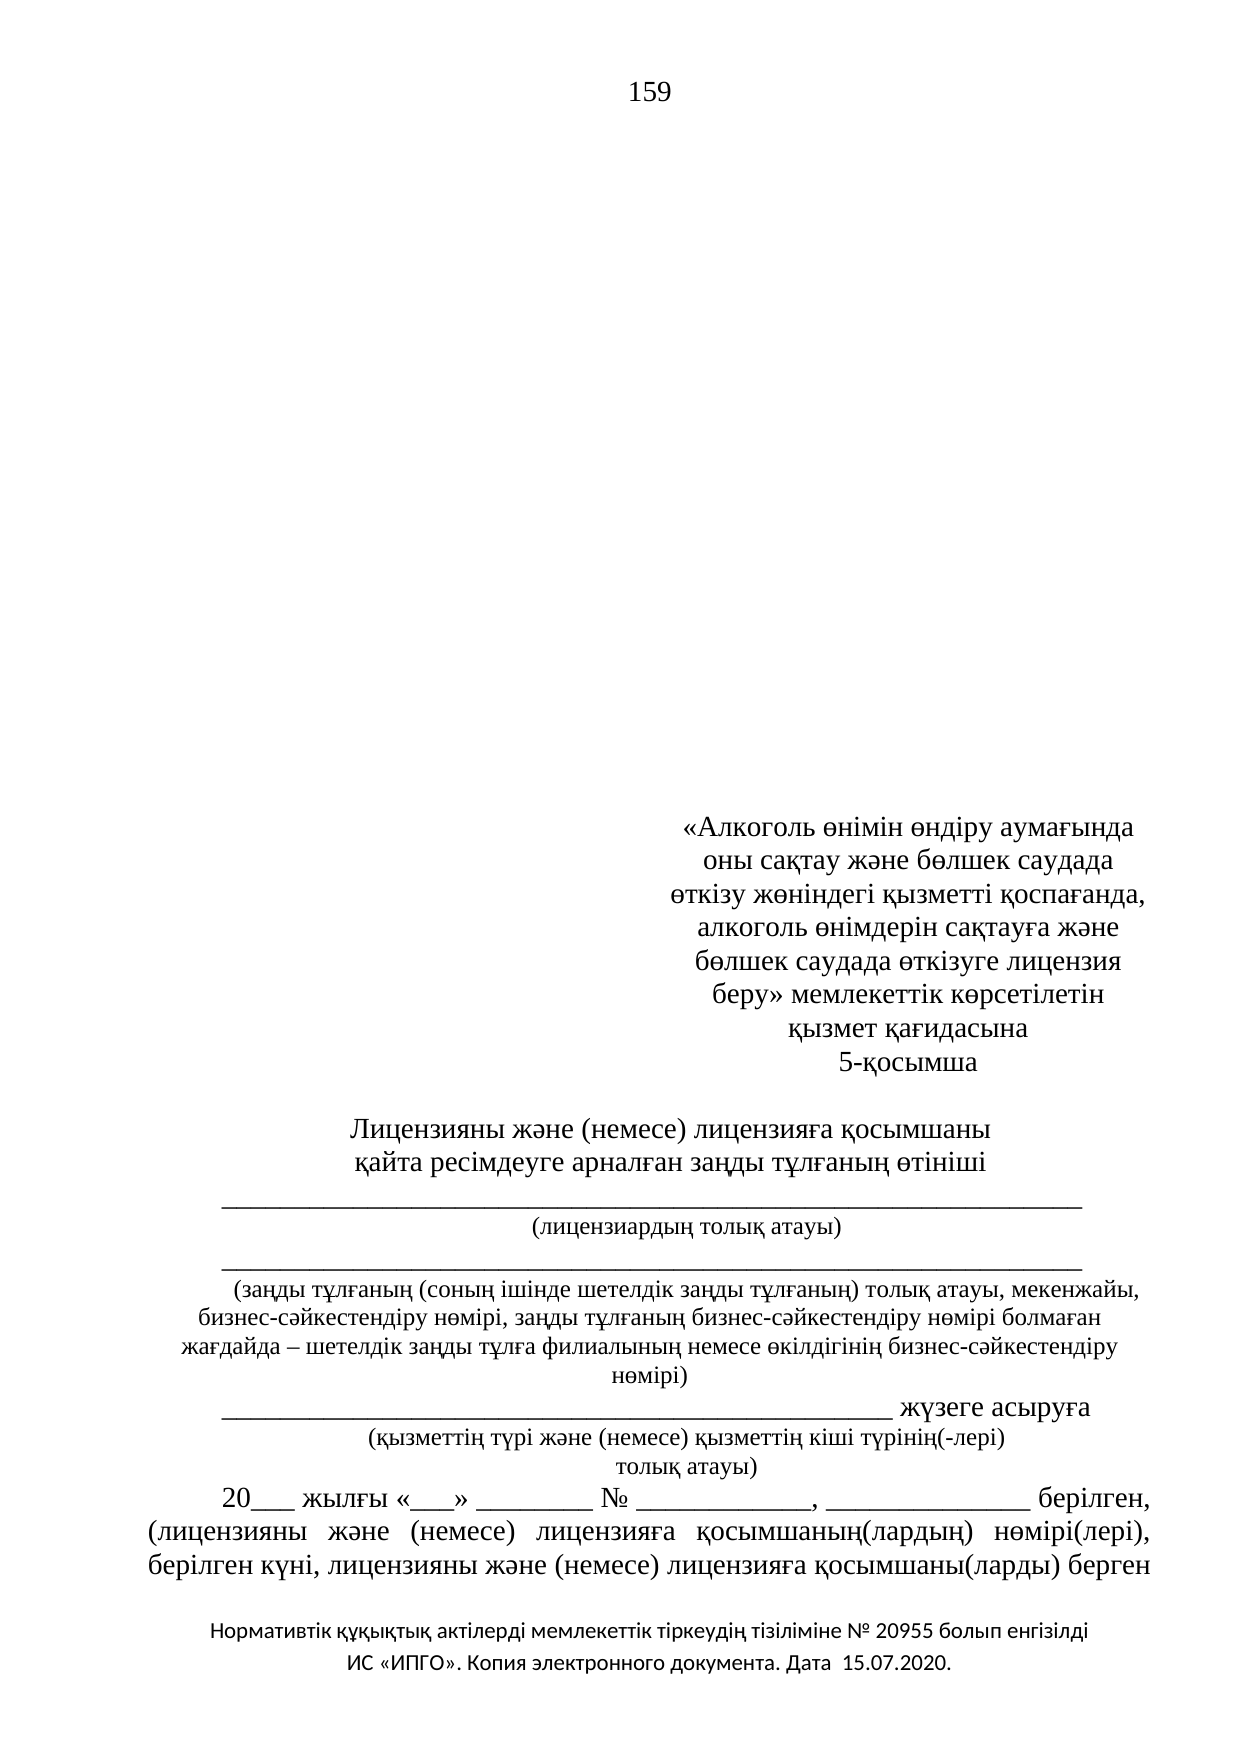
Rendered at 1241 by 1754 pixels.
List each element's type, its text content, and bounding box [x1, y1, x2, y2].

text бөлшек саудада өткізуге лицензия беру» мемлекеттік көрсетілетін [664, 943, 1152, 1010]
text ___________________________________________________________ [148, 1178, 1152, 1211]
text ___________________________________________________________ [148, 1240, 1152, 1274]
text Лицензияны және (немесе) лицензияға қосымшаны [148, 1111, 1152, 1144]
text 5-қосымша [664, 1044, 1152, 1077]
text (лицензиардың толық атауы) [148, 1211, 1152, 1240]
text толық атауы) [148, 1451, 1152, 1480]
text (қызметтiң түрi және (немесе) қызметтің кіші түрінің(-лері) [148, 1422, 1152, 1451]
text қайта ресімдеуге арналған заңды тұлғаның өтiнiші [148, 1144, 1152, 1178]
text алкоголь өнімдерін сақтауға және [664, 909, 1152, 943]
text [148, 1480, 1152, 1580]
text (заңды тұлғаның (соның ішінде шетелдік заңды тұлғаның) толық атауы, мекенжайы, бизнес-сәйкестендіру нөмірі, заңды тұлғаның бизнес-сәйкестендіру нөмірі болмаған жағдайда – шетелдік заңды тұлға филиалының немесе өкілдігінің бизнес-сәйкестендіру нөмірі) [148, 1274, 1152, 1389]
text оны сақтау және бөлшек саудада өткізу жөніндегі қызметті қоспағанда, [664, 842, 1152, 909]
text ______________________________________________ жүзеге асыруға [148, 1389, 1152, 1422]
text қызмет қағидасына [664, 1010, 1152, 1044]
text «Алкоголь өнімін өндіру аумағында [664, 809, 1152, 842]
